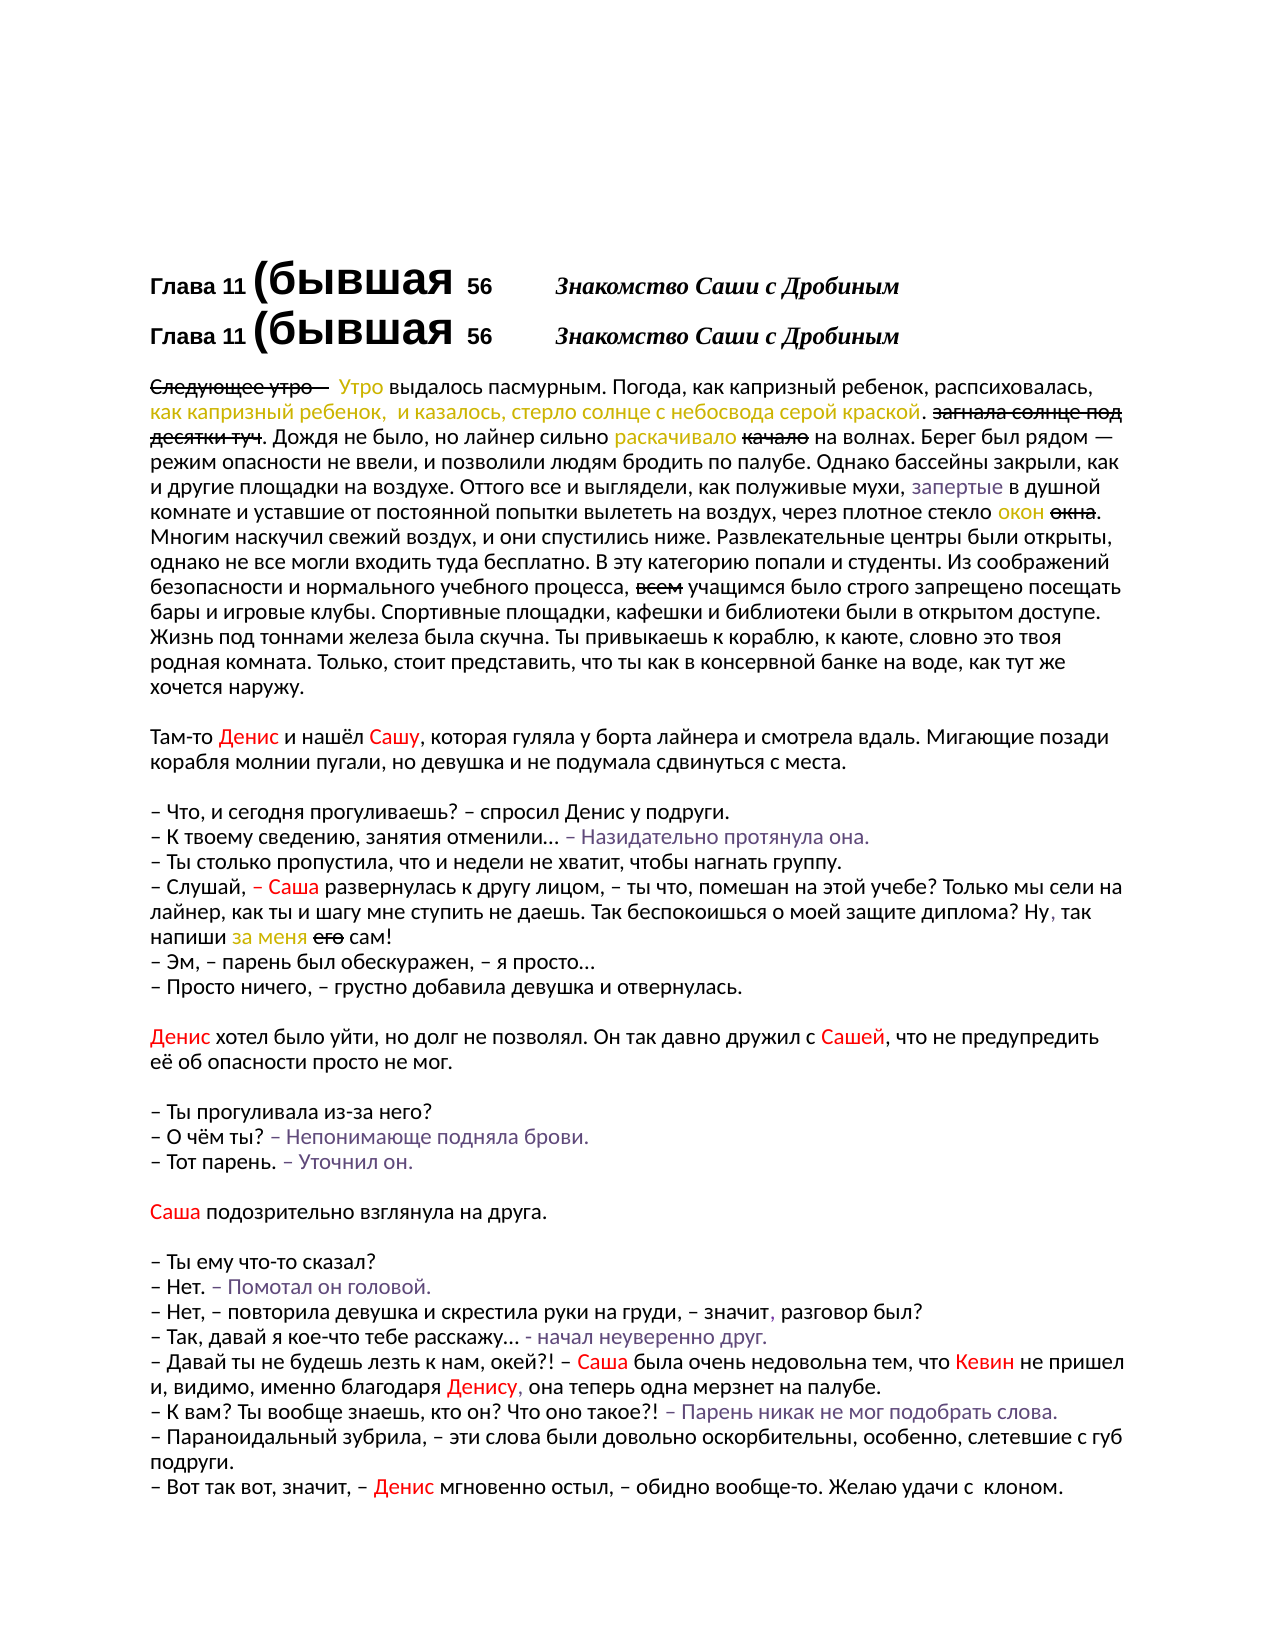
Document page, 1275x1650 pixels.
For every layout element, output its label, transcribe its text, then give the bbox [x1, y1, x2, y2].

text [150, 374, 1125, 1499]
text Глава 11 (бывшая 56 Знакомство Саши с Дробиным [260, 324, 1125, 349]
text Глава 11 (бывшая 56 Знакомство Саши с Дробиным [260, 274, 1125, 299]
